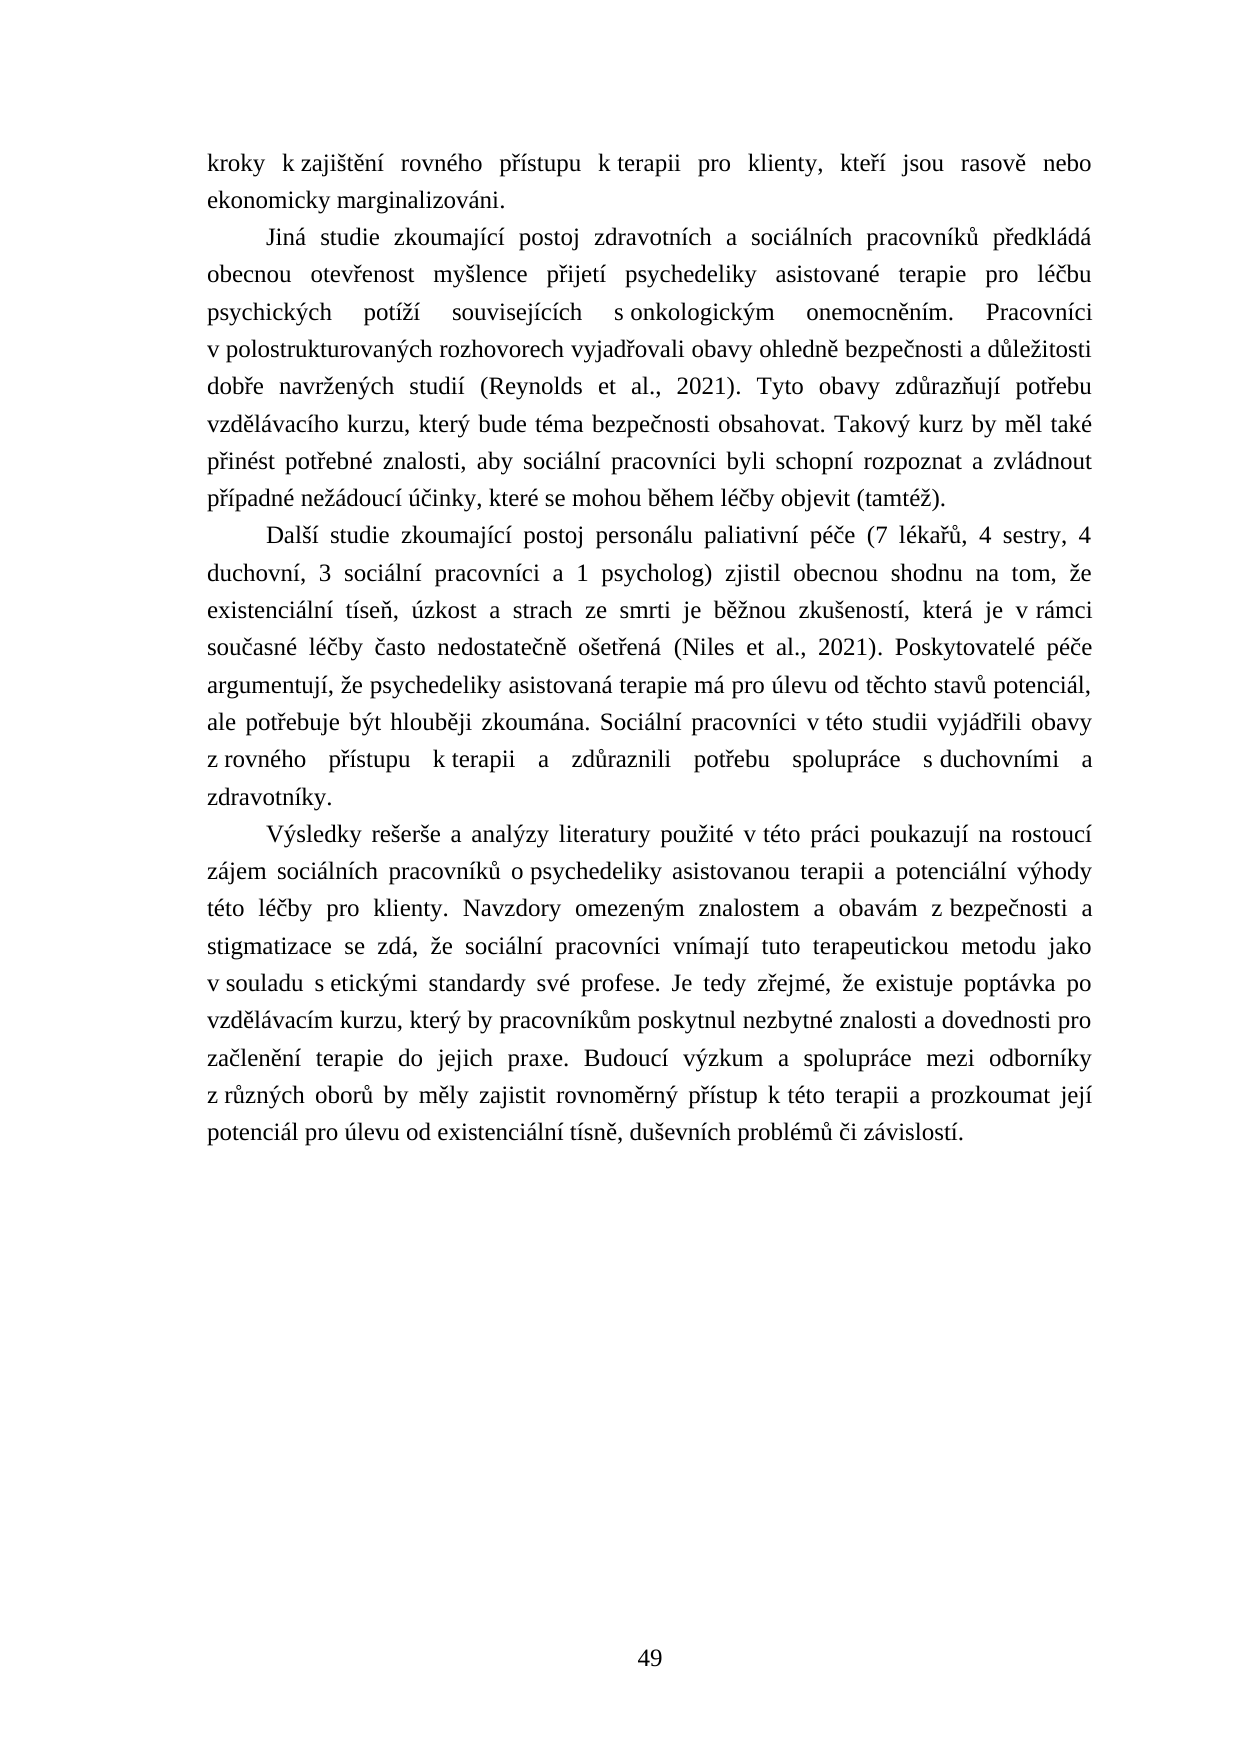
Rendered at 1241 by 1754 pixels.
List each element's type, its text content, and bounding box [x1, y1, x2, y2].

text Další studie zkoumající postoj personálu paliativní péče (7 lékařů, 4 sestry, 4 duchovní, 3 sociální pracovníci a 1 psycholog) zjistil obecnou shodnu na tom, že existenciální tíseň, úzkost a strach ze smrti je běžnou zkušeností, která je v rámci současné léčby často nedostatečně ošetřená . Poskytovatelé péče argumentují, že psychedeliky asistovaná terapie má pro úlevu od těchto stavů potenciál, ale potřebuje být hlouběji zkoumána. Sociální pracovníci v této studii vyjádřili obavy z rovného přístupu k terapii a zdůraznili potřebu spolupráce s duchovními a zdravotníky. [207, 521, 1092, 810]
text Výsledky rešerše a analýzy literatury použité v této práci poukazují na rostoucí zájem sociálních pracovníků o psychedeliky asistovanou terapii a potenciální výhody této léčby pro klienty. Navzdory omezeným znalostem a obavám z bezpečnosti a stigmatizace se zdá, že sociální pracovníci vnímají tuto terapeutickou metodu jako v souladu s etickými standardy své profese. Je tedy zřejmé, že existuje poptávka po vzdělávacím kurzu, který by pracovníkům poskytnul nezbytné znalosti a dovednosti pro začlenění terapie do jejich praxe. Budoucí výzkum a spolupráce mezi odborníky z různých oborů by měly zajistit rovnoměrný přístup k této terapii a prozkoumat její potenciál pro úlevu od existenciální tísně, duševních problémů či závislostí. [207, 819, 1092, 1146]
text Jiná studie zkoumající postoj zdravotních a sociálních pracovníků předkládá obecnou otevřenost myšlence přijetí psychedeliky asistované terapie pro léčbu psychických potíží souvisejících s onkologickým onemocněním. Pracovníci v polostrukturovaných rozhovorech vyjadřovali obavy ohledně bezpečnosti a důležitosti dobře navržených studií . Tyto obavy zdůrazňují potřebu vzdělávacího kurzu, který bude téma bezpečnosti obsahovat. Takový kurz by měl také přinést potřebné znalosti, aby sociální pracovníci byli schopní rozpoznat a zvládnout případné nežádoucí účinky, které se mohou během léčby objevit (tamtéž). [207, 222, 1092, 512]
